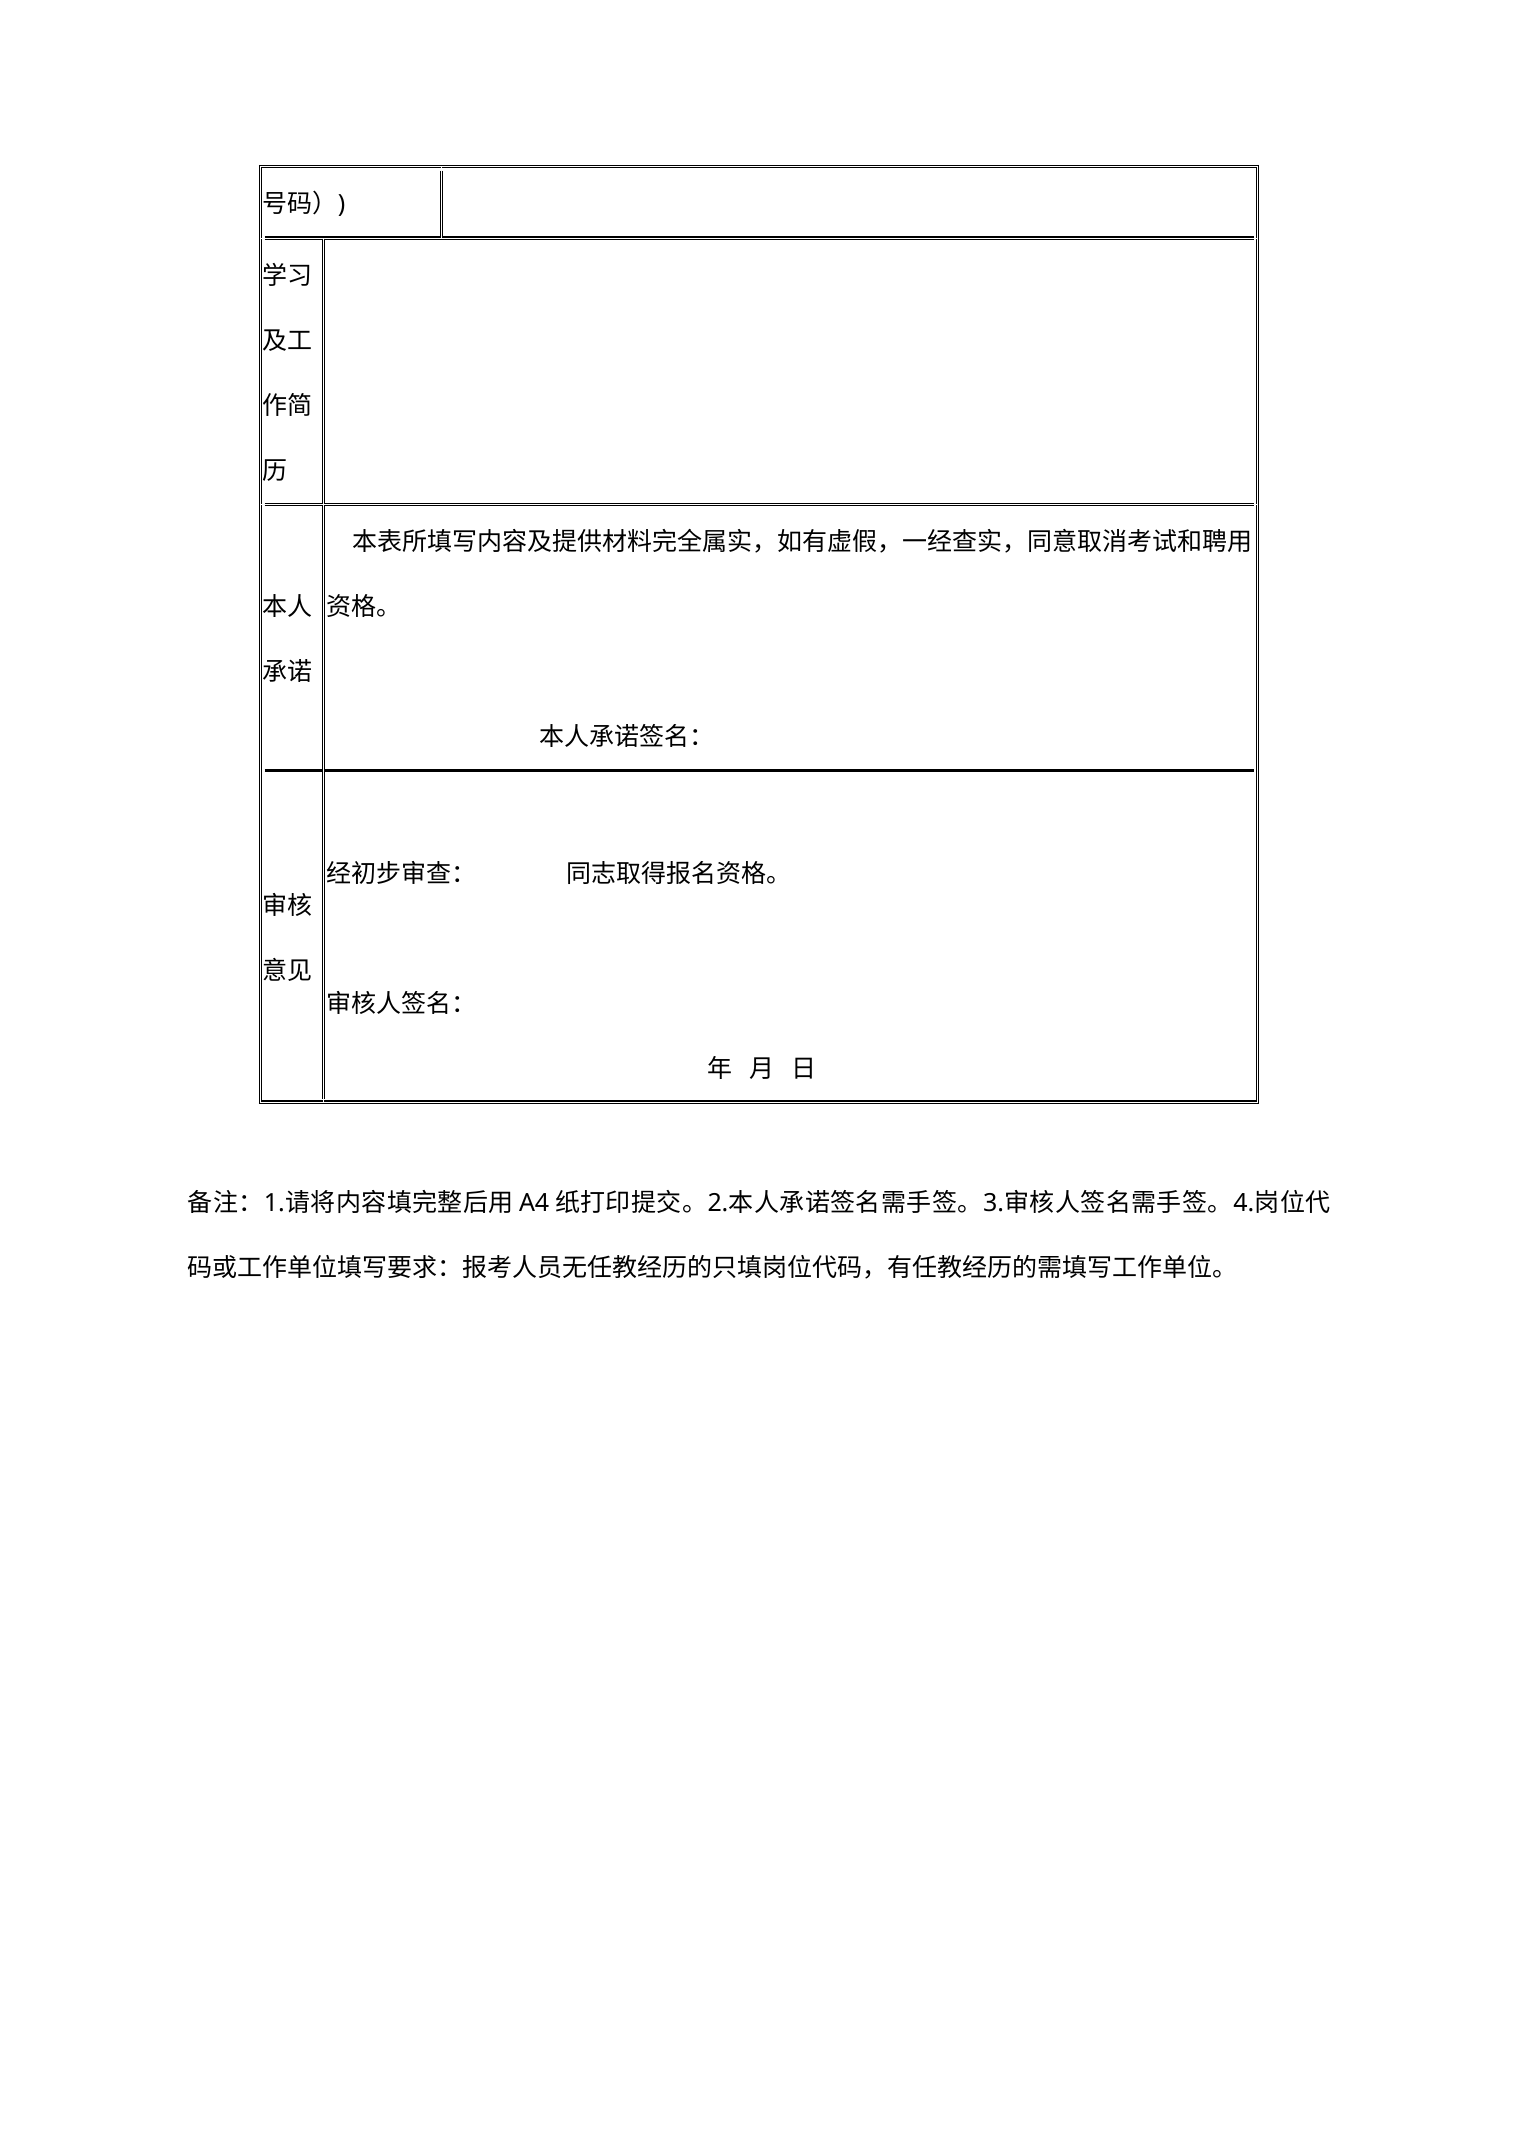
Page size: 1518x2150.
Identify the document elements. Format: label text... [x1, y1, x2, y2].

table_cell 本表所填写内容及提供材料完全属实，如有虚假，一经查实，同意取消考试和聘用资格。 本人承诺签名： [325, 503, 1256, 769]
table_cell 联系电话（手机号码）) [262, 168, 441, 236]
table_cell 学习及工作简历 [262, 236, 322, 502]
table_cell 经初步审查： 同志取得报名资格。 审核人签名： 年 月 日 [324, 769, 1256, 1100]
table_cell 本人承诺 [262, 503, 322, 769]
table_cell 审核意见 [262, 769, 324, 1100]
text 备注：1.请将内容填完整后用A4纸打印提交。2.本人承诺签名需手签。3.审核人签名需手签。4.岗位代码或工作单位填写要求：报考人员无任教经历的只填岗位代码，有任教经历的需填写工作单位。 [187, 1168, 1330, 1298]
table_cell [441, 168, 1256, 236]
table_cell [325, 236, 1256, 502]
